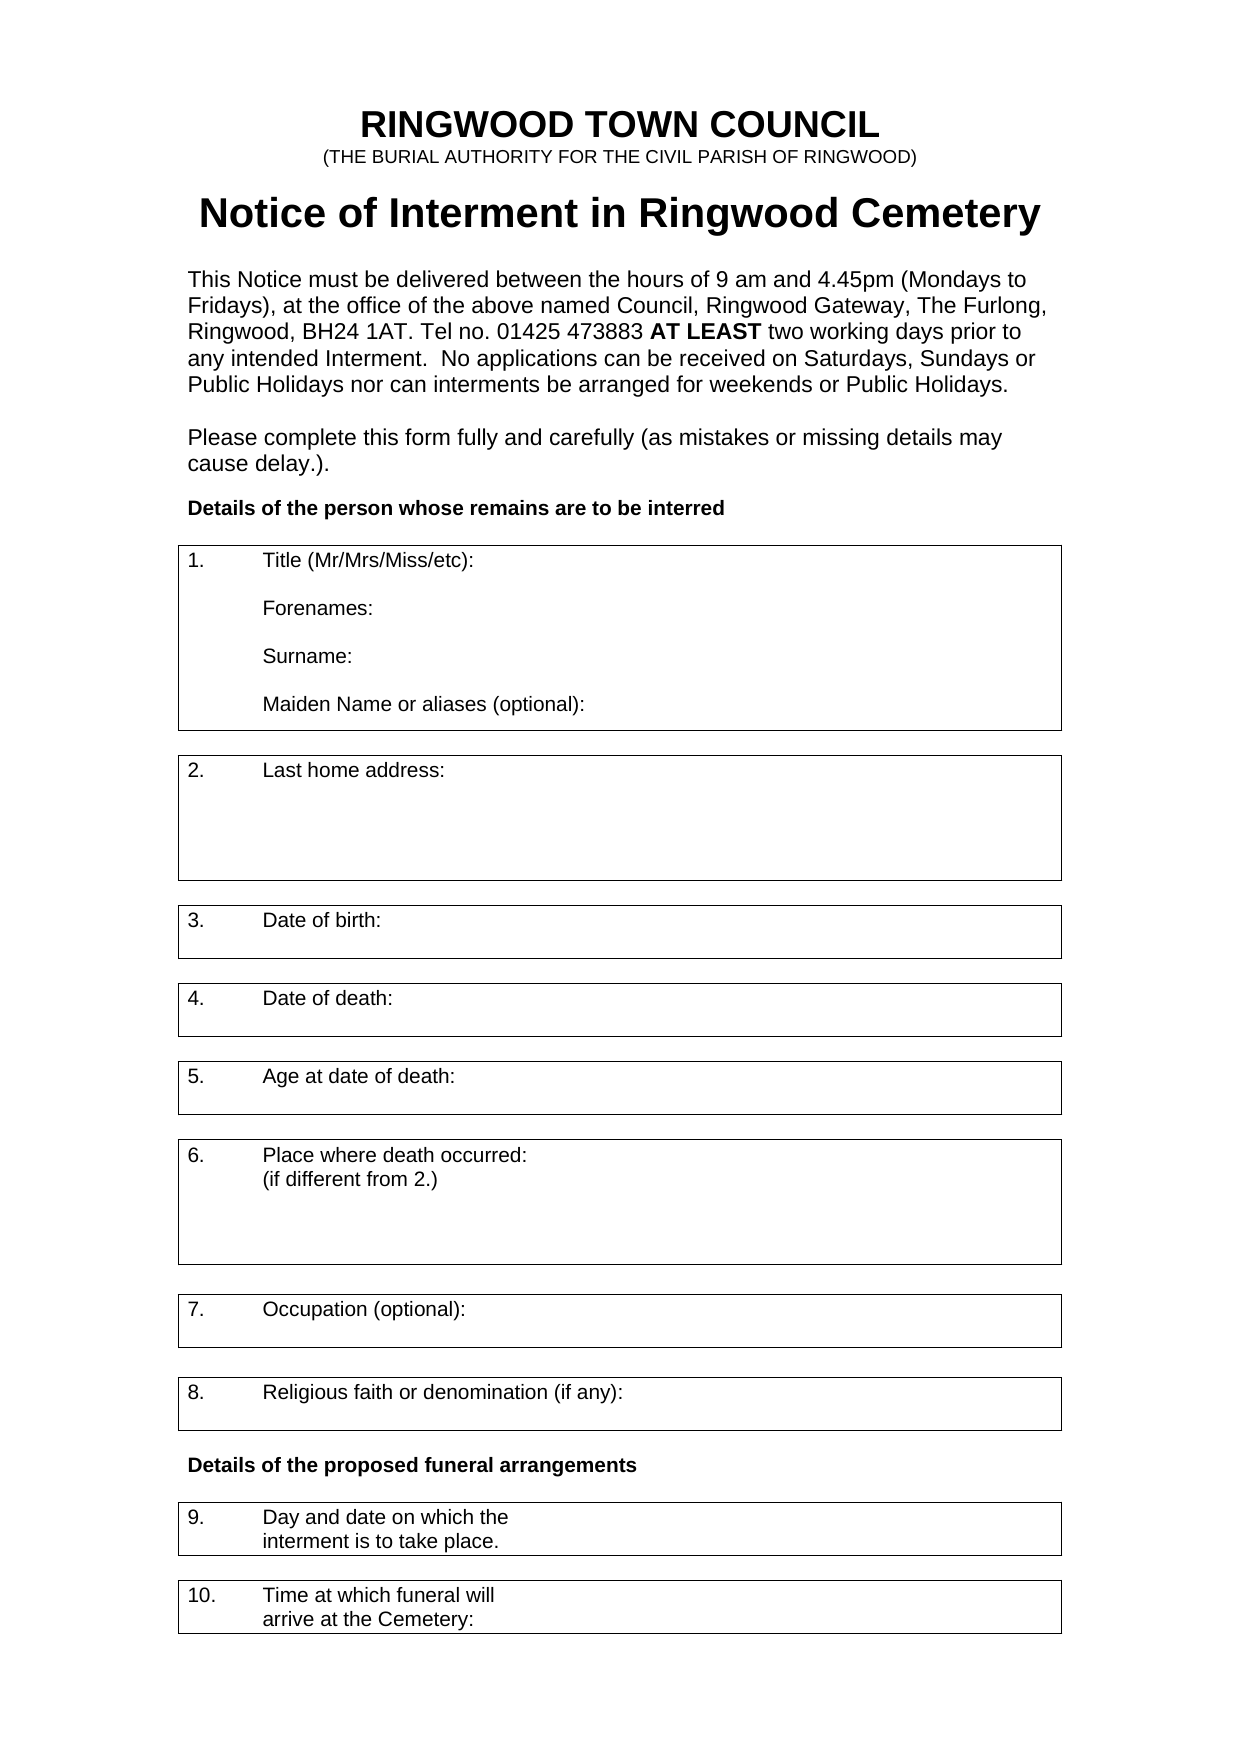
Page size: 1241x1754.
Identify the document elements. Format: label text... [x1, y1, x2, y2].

text This Notice must be delivered between the hours of 9 am and 4.45pm (Mondays to Fridays), at the office of the above named Council, Ringwood Gateway, The Furlong, Ringwood, BH24 1AT. Tel no. 01425 473883 AT LEAST two working days prior to any intended Interment. No applications can be received on Saturdays, Sundays or Public Holidays nor can interments be arranged for weekends or Public Holidays. [187, 266, 1053, 397]
text Surname: [187, 643, 1053, 667]
text arrive at the Cemetery: [179, 1604, 1061, 1633]
subtitle Notice of Interment in Ringwood Cemetery [187, 189, 1053, 237]
text 7. Occupation (optional): [179, 1295, 1061, 1321]
text Please complete this form fully and carefully (as mistakes or missing details may cause delay.). [187, 424, 1053, 476]
text Details of the proposed funeral arrangements [187, 1453, 1053, 1477]
text 10. Time at which funeral will [179, 1581, 1061, 1604]
text Details of the person whose remains are to be interred [187, 496, 1053, 519]
text 4. Date of death: [179, 984, 1061, 1010]
text interment is to take place. [179, 1526, 1061, 1555]
text 2. Last home address: [179, 756, 1061, 782]
text 9. Day and date on which the [179, 1503, 1061, 1526]
text 1. Title (Mr/Mrs/Miss/etc): [179, 546, 1061, 572]
text Maiden Name or aliases (optional): [179, 688, 1061, 730]
text 3. Date of birth: [179, 906, 1061, 932]
text Forenames: [187, 596, 1053, 619]
text 8. Religious faith or denomination (if any): [179, 1378, 1061, 1404]
text 6. Place where death occurred: [179, 1140, 1061, 1166]
text (if different from 2.) [187, 1166, 1053, 1190]
text (THE BURIAL AUTHORITY FOR THE CIVIL PARISH OF RINGWOOD) [187, 146, 1053, 167]
text 5. Age at date of death: [179, 1062, 1061, 1088]
title RINGWOOD TOWN COUNCIL [187, 103, 1053, 146]
